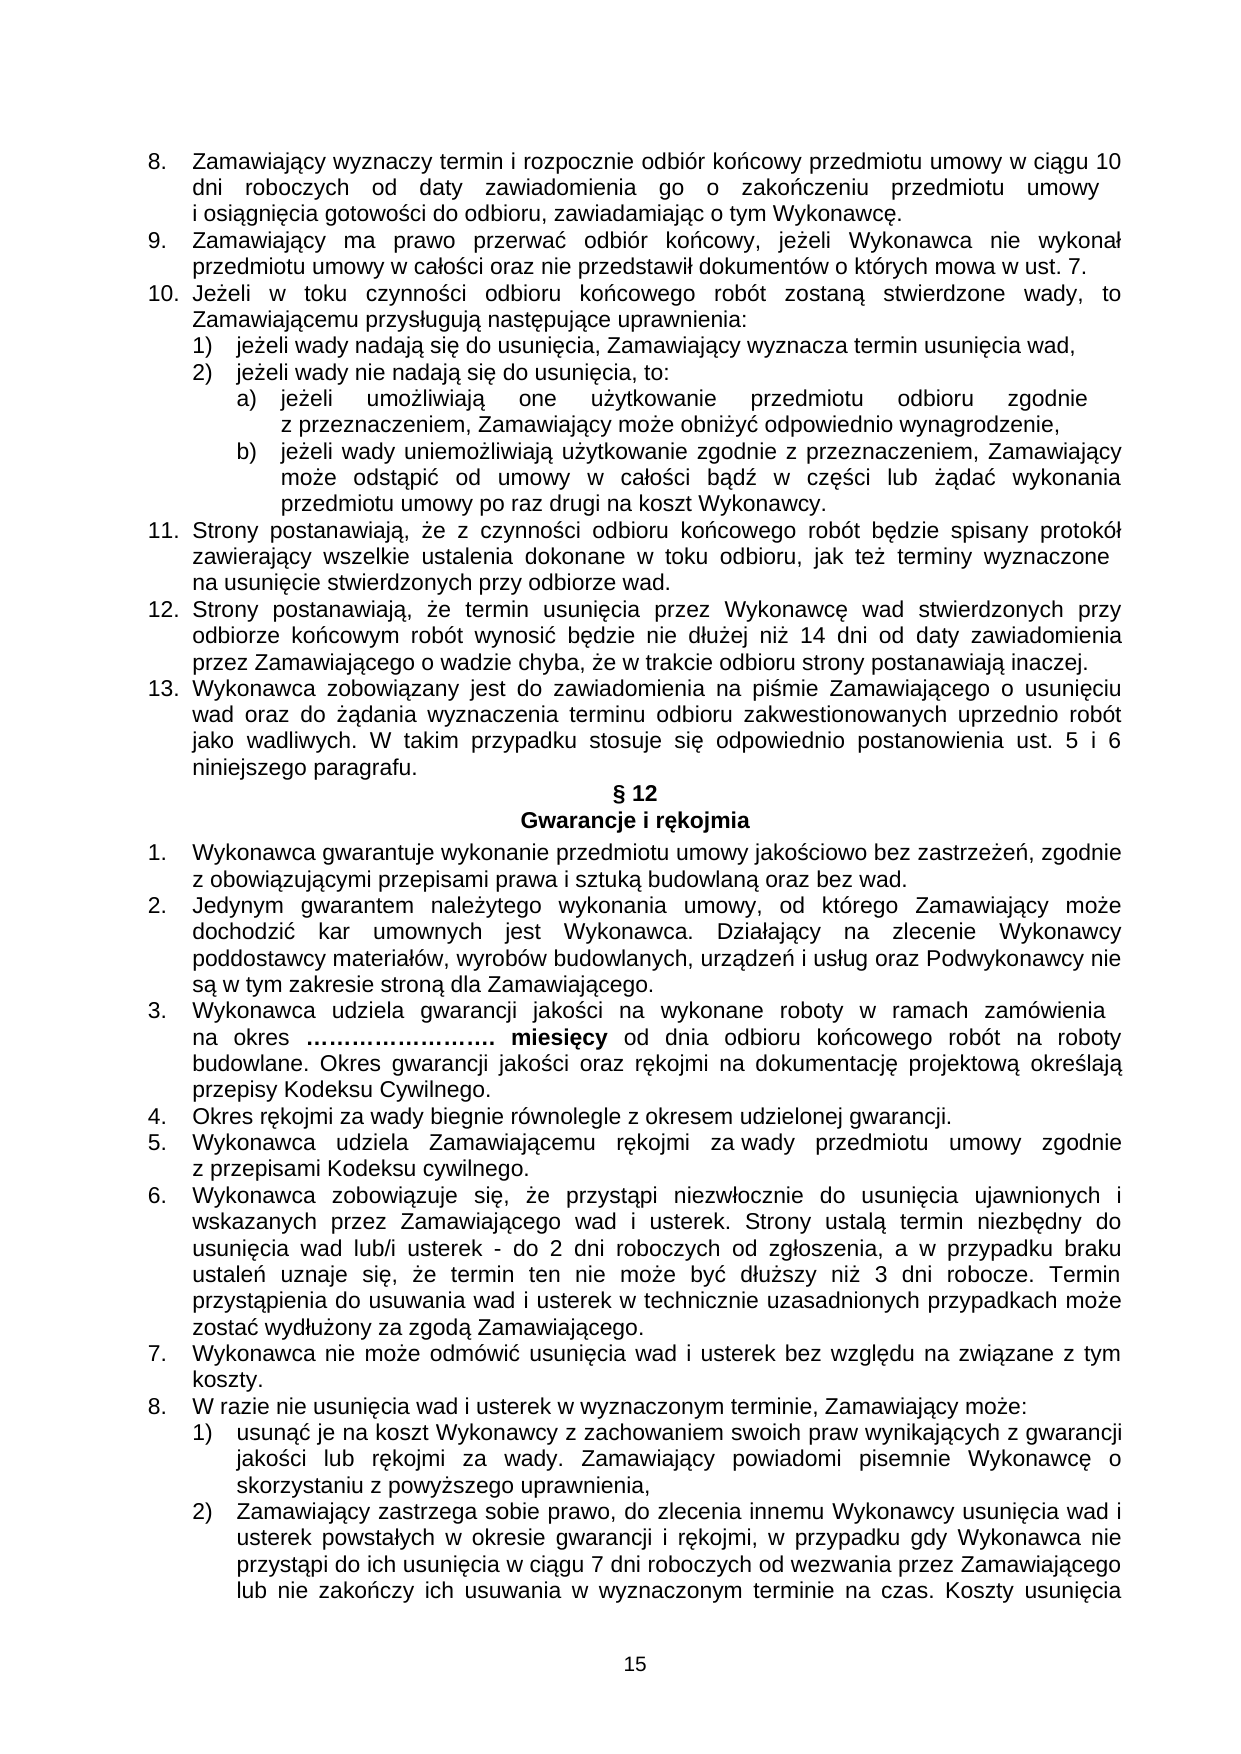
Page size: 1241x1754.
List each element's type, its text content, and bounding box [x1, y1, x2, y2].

list Jeżeli w toku czynności odbioru końcowego robót zostaną stwierdzone wady, to Zamawiającemu przysługują następujące uprawnienia: [148, 279, 1122, 332]
list Zamawiający wyznaczy termin i rozpocznie odbiór końcowy przedmiotu umowy w ciągu 10 dni roboczych od daty zawiadomienia go o zakończeniu przedmiotu umowy i osiągnięcia gotowości do odbioru, zawiadamiając o tym Wykonawcę. [148, 148, 1122, 227]
list Wykonawca udziela Zamawiającemu rękojmi za wady przedmiotu umowy zgodnie z przepisami Kodeksu cywilnego. [148, 1129, 1122, 1182]
text Gwarancje i rękojmia [148, 807, 1122, 833]
list usunąć je na koszt Wykonawcy z zachowaniem swoich praw wynikających z gwarancji jakości lub rękojmi za wady. Zamawiający powiadomi pisemnie Wykonawcę o skorzystaniu z powyższego uprawnienia, [192, 1419, 1122, 1498]
list W razie nie usunięcia wad i usterek w wyznaczonym terminie, Zamawiający może: [148, 1393, 1122, 1419]
list jeżeli wady nadają się do usunięcia, Zamawiający wyznacza termin usunięcia wad, [192, 332, 1122, 358]
list Wykonawca zobowiązuje się, że przystąpi niezwłocznie do usunięcia ujawnionych i wskazanych przez Zamawiającego wad i usterek. Strony ustalą termin niezbędny do usunięcia wad lub/i usterek - do 2 dni roboczych od zgłoszenia, a w przypadku braku ustaleń uznaje się, że termin ten nie może być dłuższy niż 3 dni robocze. Termin przystąpienia do usuwania wad i usterek w technicznie uzasadnionych przypadkach może zostać wydłużony za zgodą Zamawiającego. [148, 1182, 1122, 1340]
list Wykonawca nie może odmówić usunięcia wad i usterek bez względu na związane z tym koszty. [148, 1340, 1122, 1393]
list Wykonawca gwarantuje wykonanie przedmiotu umowy jakościowo bez zastrzeżeń, zgodnie z obowiązującymi przepisami prawa i sztuką budowlaną oraz bez wad. [148, 839, 1122, 892]
list jeżeli wady uniemożliwiają użytkowanie zgodnie z przeznaczeniem, Zamawiający może odstąpić od umowy w całości bądź w części lub żądać wykonania przedmiotu umowy po raz drugi na koszt Wykonawcy. [236, 438, 1122, 517]
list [192, 1498, 1122, 1603]
text § 12 [148, 780, 1122, 807]
list jeżeli wady nie nadają się do usunięcia, to: [192, 358, 1122, 385]
list Strony postanawiają, że termin usunięcia przez Wykonawcę wad stwierdzonych przy odbiorze końcowym robót wynosić będzie nie dłużej niż 14 dni od daty zawiadomienia przez Zamawiającego o wadzie chyba, że w trakcie odbioru strony postanawiają inaczej. [148, 596, 1122, 675]
list Wykonawca udziela gwarancji jakości na wykonane roboty w ramach zamówienia na okres ……………………. miesięcy od dnia odbioru końcowego robót na roboty budowlane. Okres gwarancji jakości oraz rękojmi na dokumentację projektową określają przepisy Kodeksu Cywilnego. [148, 997, 1122, 1103]
list Okres rękojmi za wady biegnie równolegle z okresem udzielonej gwarancji. [148, 1103, 1122, 1129]
list Jedynym gwarantem należytego wykonania umowy, od którego Zamawiający może dochodzić kar umownych jest Wykonawca. Działający na zlecenie Wykonawcy poddostawcy materiałów, wyrobów budowlanych, urządzeń i usług oraz Podwykonawcy nie są w tym zakresie stroną dla Zamawiającego. [148, 892, 1122, 997]
list Wykonawca zobowiązany jest do zawiadomienia na piśmie Zamawiającego o usunięciu wad oraz do żądania wyznaczenia terminu odbioru zakwestionowanych uprzednio robót jako wadliwych. W takim przypadku stosuje się odpowiednio postanowienia ust. 5 i 6 niniejszego paragrafu. [148, 675, 1122, 780]
list Strony postanawiają, że z czynności odbioru końcowego robót będzie spisany protokół zawierający wszelkie ustalenia dokonane w toku odbioru, jak też terminy wyznaczone na usunięcie stwierdzonych przy odbiorze wad. [148, 517, 1122, 596]
list Zamawiający ma prawo przerwać odbiór końcowy, jeżeli Wykonawca nie wykonał przedmiotu umowy w całości oraz nie przedstawił dokumentów o których mowa w ust. 7. [148, 227, 1122, 279]
list jeżeli umożliwiają one użytkowanie przedmiotu odbioru zgodnie z przeznaczeniem, Zamawiający może obniżyć odpowiednio wynagrodzenie, [236, 385, 1122, 438]
